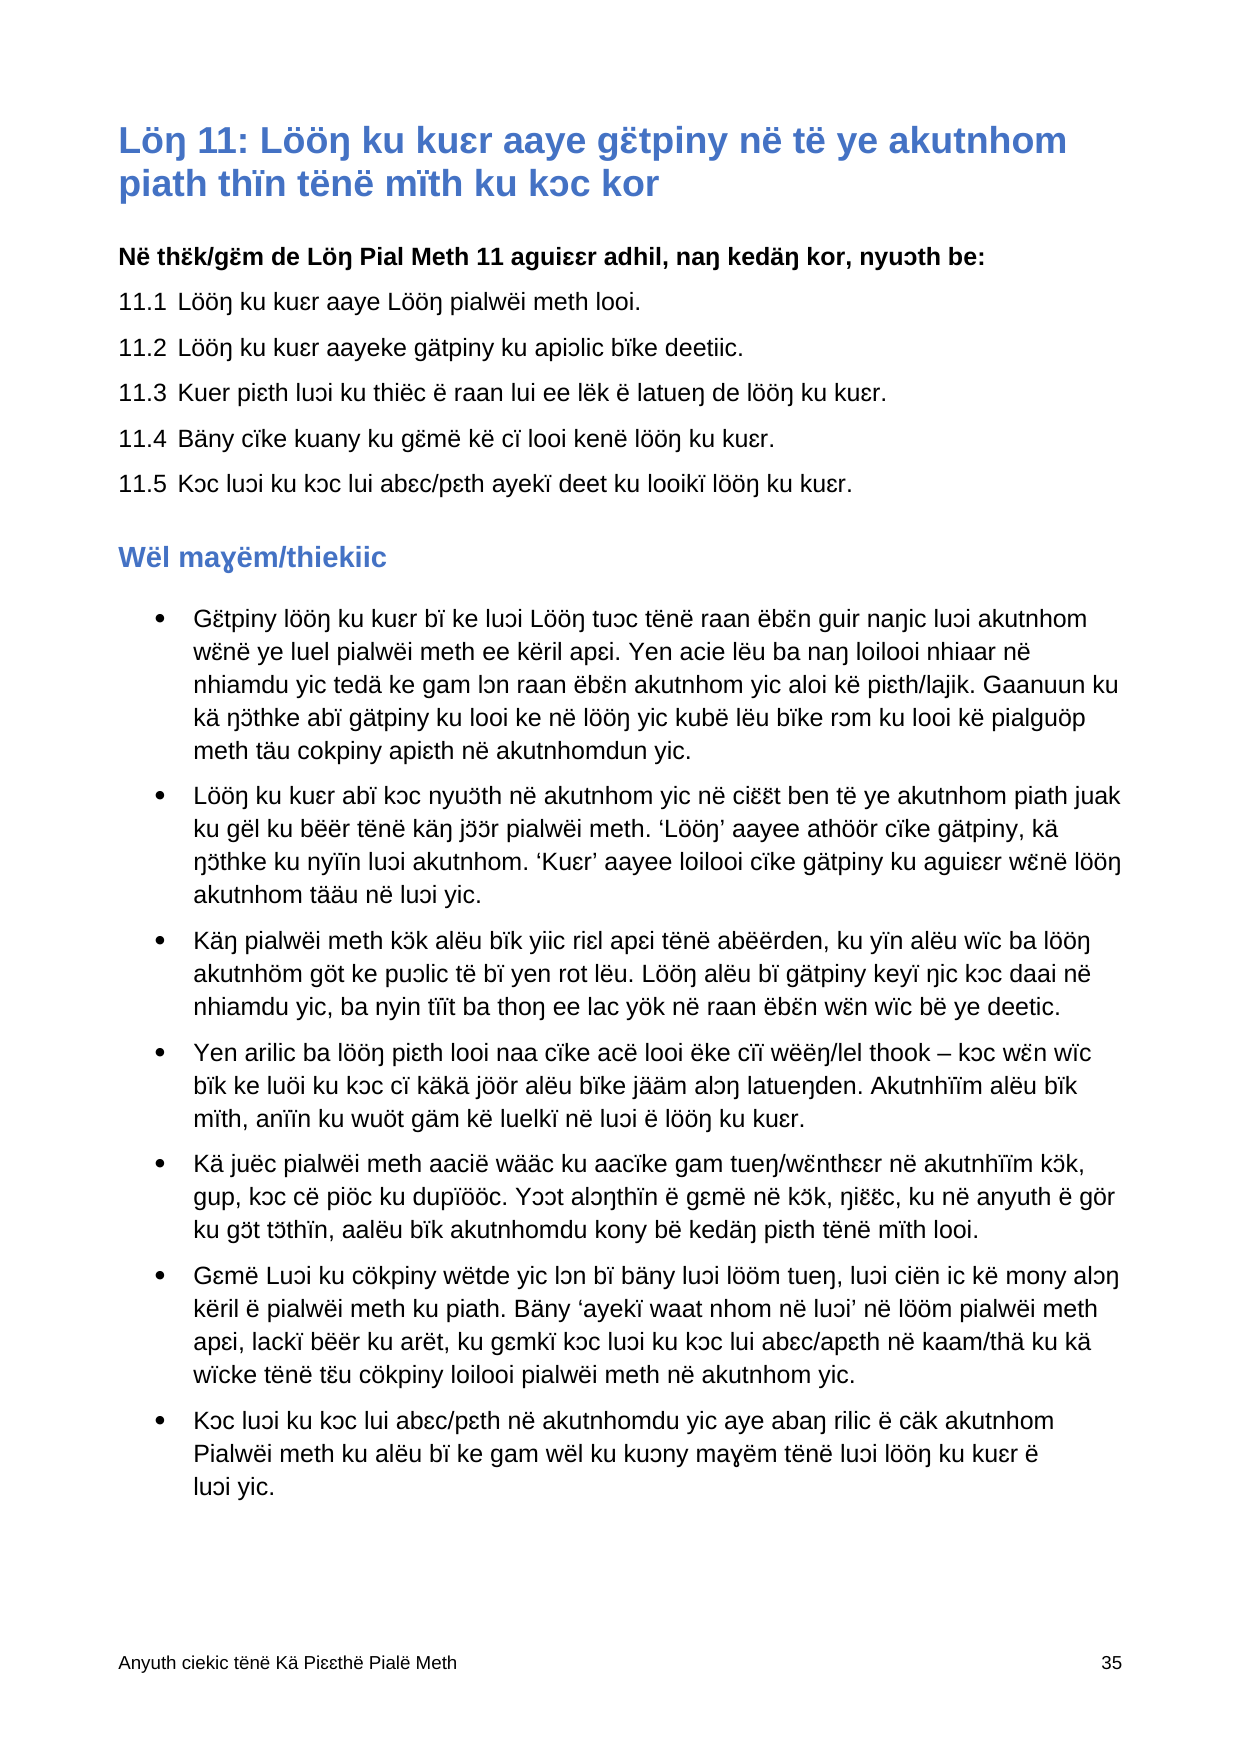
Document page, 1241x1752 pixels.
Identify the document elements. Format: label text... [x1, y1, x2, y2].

text Kä juëc pialwëi meth aacië wääc ku aacïke gam tueŋ/wɛ̈nthɛɛr në akutnhïïm kɔ̈k, gup, kɔc cë piöc ku dupïööc. Yɔɔt alɔŋthïn ë gɛmë në kɔ̈k, ŋiɛ̈ɛ̈c, ku në anyuth ë gör ku gɔ̈t tɔ̈thïn, aalëu bïk akutnhomdu kony bë kedäŋ piɛth tënë mïth looi. [156, 1149, 1122, 1244]
text Gɛ̈tpiny lööŋ ku kuɛr bï ke luɔi Lööŋ tuɔc tënë raan ëbɛ̈n guir naŋic luɔi akutnhom wɛ̈në ye luel pialwëi meth ee këril apɛi. Yen acie lëu ba naŋ loilooi nhiaar në nhiamdu yic tedä ke gam lɔn raan ëbɛ̈n akutnhom yic aloi kë piɛth/lajik. Gaanuun ku kä ŋɔ̈thke abï gätpiny ku looi ke në lööŋ yic kubë lëu bïke rɔm ku looi kë pialguöp meth täu cokpiny apiɛth në akutnhomdun yic. [156, 603, 1122, 764]
list 11.1 Lööŋ ku kuɛr aaye Lööŋ pialwëi meth looi. [118, 287, 1122, 316]
list 11.2 Lööŋ ku kuɛr aayeke gätpiny ku apiɔlic bïke deetiic. [118, 333, 1122, 362]
text Kɔc luɔi ku kɔc lui abɛc/pɛth në akutnhomdu yic aye abaŋ rilic ë cäk akutnhom Pialwëi meth ku alëu bï ke gam wël ku kuɔny maɣëm tënë luɔi lööŋ ku kuɛr ë luɔi yic. [156, 1406, 1122, 1501]
list 11.4 Bäny cïke kuany ku gɛ̈më kë cï looi kenë lööŋ ku kuɛr. [118, 424, 1122, 453]
subtitle Wël maɣëm/thiekiic [118, 540, 1122, 573]
list 11.5 Kɔc luɔi ku kɔc lui abɛc/pɛth ayekï deet ku looikï lööŋ ku kuɛr. [118, 469, 1122, 498]
text Në thɛ̈k/gɛ̈m de Löŋ Pial Meth 11 aguiɛɛr adhil, naŋ kedäŋ kor, nyuɔth be: [118, 242, 1122, 271]
text Yen arilic ba lööŋ piɛth looi naa cïke acë looi ëke cïï wëëŋ/lel thook – kɔc wɛ̈n wïc bïk ke luöi ku kɔc cï käkä jöör alëu bïke jääm alɔŋ latueŋden. Akutnhïïm alëu bïk mïth, anïïn ku wuöt gäm kë luelkï në luɔi ë lööŋ ku kuɛr. [156, 1038, 1122, 1132]
subtitle Löŋ 11: Lööŋ ku kuɛr aaye gɛ̈tpiny në të ye akutnhom piath thïn tënë mïth ku kɔc kor [118, 118, 1122, 204]
text Käŋ pialwëi meth kɔ̈k alëu bïk yiic riɛl apɛi tënë abëërden, ku yïn alëu wïc ba lööŋ akutnhöm göt ke puɔlic të bï yen rot lëu. Lööŋ alëu bï gätpiny keyï ŋic kɔc daai në nhiamdu yic, ba nyin tïït ba thoŋ ee lac yök në raan ëbɛ̈n wɛ̈n wïc bë ye deetic. [156, 926, 1122, 1021]
text Gɛmë Luɔi ku cökpiny wëtde yic lɔn bï bäny luɔi lööm tueŋ, luɔi ciën ic kë mony alɔŋ këril ë pialwëi meth ku piath. Bäny ‘ayekï waat nhom në luɔi’ në lööm pialwëi meth apɛi, lackï bëër ku arët, ku gɛmkï kɔc luɔi ku kɔc lui abɛc/apɛth në kaam/thä ku kä wïcke tënë tɛ̈u cökpiny loilooi pialwëi meth në akutnhom yic. [156, 1261, 1122, 1389]
list 11.3 Kuer piɛth luɔi ku thiëc ë raan lui ee lëk ë latueŋ de lööŋ ku kuɛr. [118, 378, 1122, 407]
text Lööŋ ku kuɛr abï kɔc nyuɔ̈th në akutnhom yic në ciɛ̈ɛ̈t ben të ye akutnhom piath juak ku gël ku bëër tënë käŋ jɔ̈ɔ̈r pialwëi meth. ‘Lööŋ’ aayee athöör cïke gätpiny, kä ŋɔ̈thke ku nyïïn luɔi akutnhom. ‘Kuɛr’ aayee loilooi cïke gätpiny ku aguiɛɛr wɛ̈në lööŋ akutnhom tääu në luɔi yic. [156, 781, 1122, 909]
